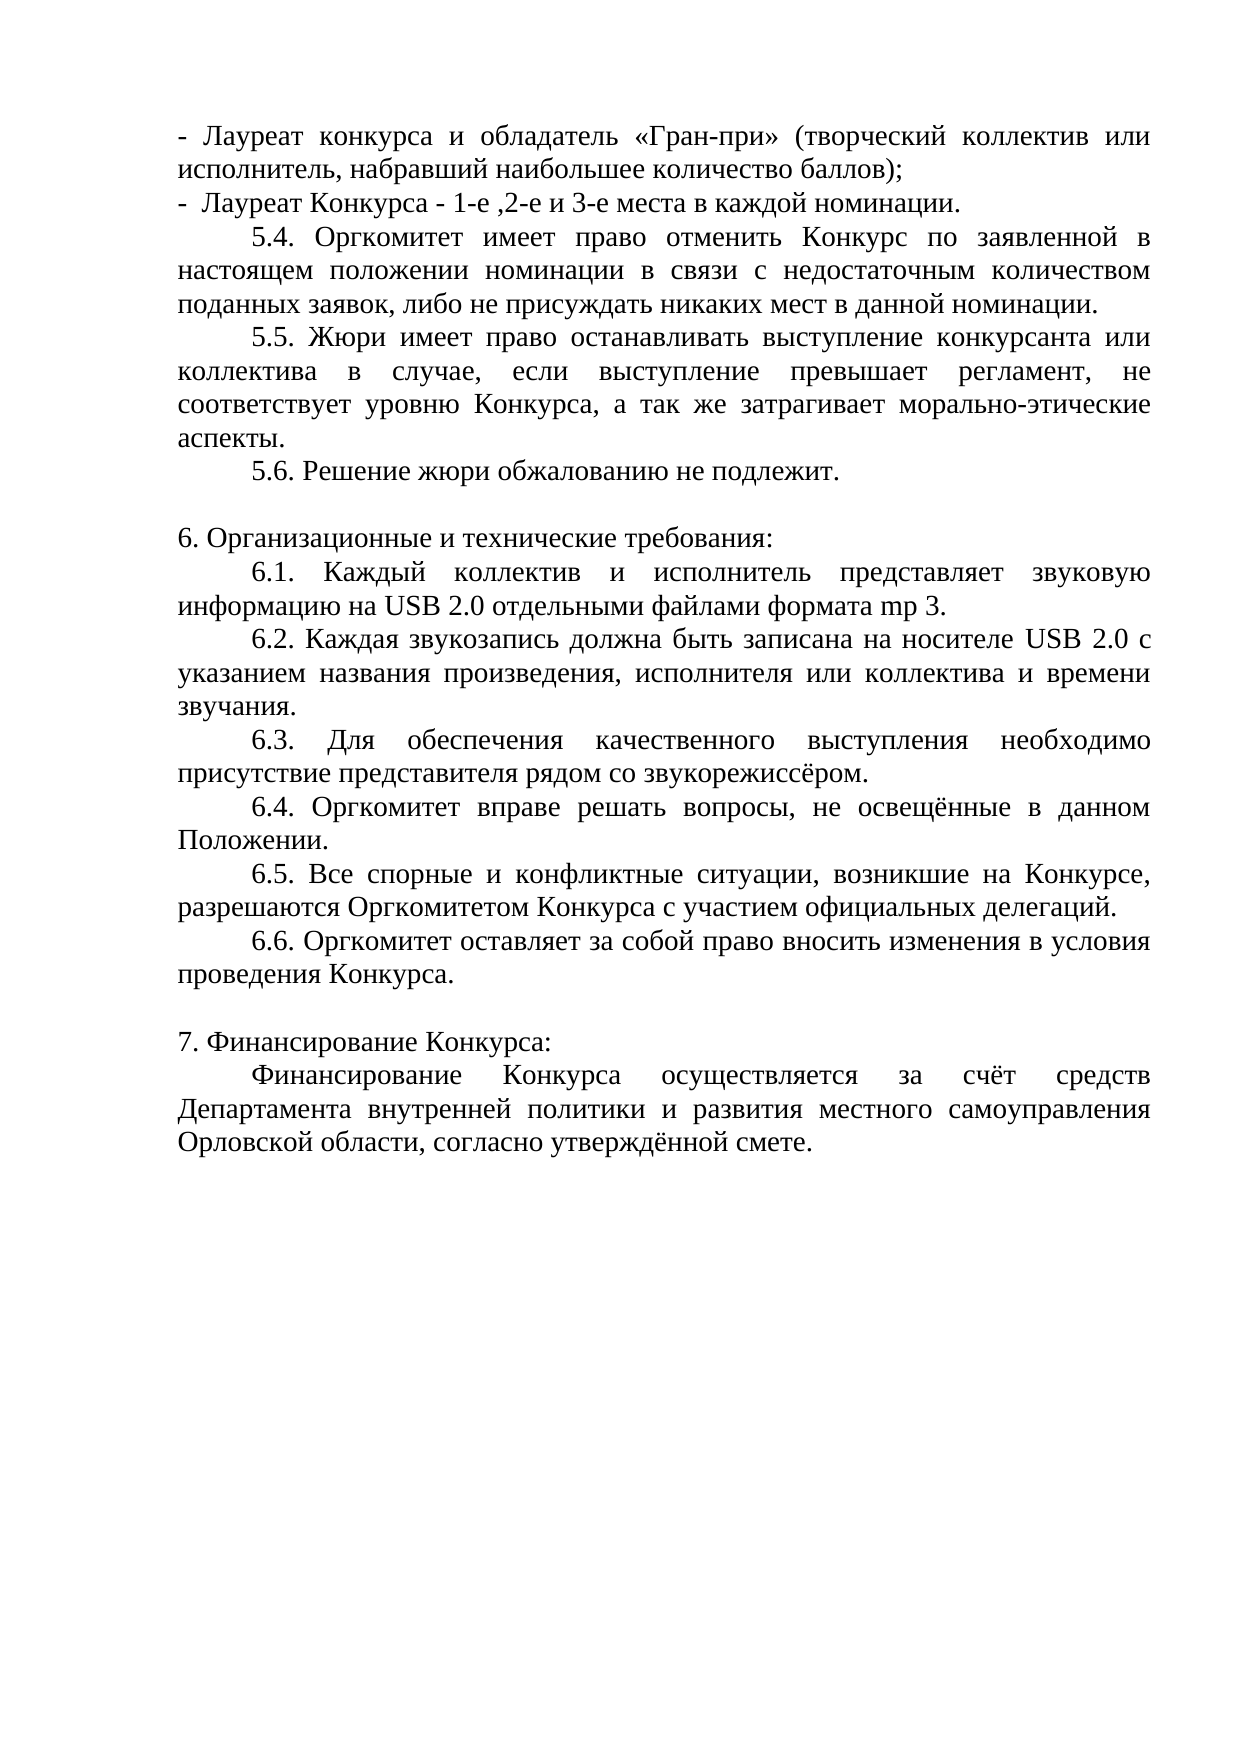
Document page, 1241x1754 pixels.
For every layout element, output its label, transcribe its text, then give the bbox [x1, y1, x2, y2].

text - Лауреат конкурса и обладатель «Гран-при» (творческий коллектив или исполнитель, набравший наибольшее количество баллов); [177, 118, 1152, 185]
text 6. Организационные и технические требования: [177, 521, 1152, 554]
text Финансирование Конкурса осуществляется за счёт средств Департамента внутренней политики и развития местного самоуправления Орловской области, согласно утверждённой смете. [177, 1057, 1152, 1158]
text 6.2. Каждая звукозапись должна быть записана на носителе USB 2.0 с указанием названия произведения, исполнителя или коллектива и времени звучания. [177, 621, 1152, 722]
text 6.4. Оргкомитет вправе решать вопросы, не освещённые в данном Положении. [177, 789, 1152, 856]
text 7. Финансирование Конкурса: [177, 1024, 1152, 1057]
text 6.3. Для обеспечения качественного выступления необходимо присутствие представителя рядом со звукорежиссёром. [177, 722, 1152, 789]
text - Лауреат Конкурса - 1-е ,2-е и 3-е места в каждой номинации. [177, 185, 1152, 219]
text 5.4. Оргкомитет имеет право отменить Конкурс по заявленной в настоящем положении номинации в связи с недостаточным количеством поданных заявок, либо не присуждать никаких мест в данной номинации. [177, 219, 1152, 319]
text 5.5. Жюри имеет право останавливать выступление конкурсанта или коллектива в случае, если выступление превышает регламент, не соответствует уровню Конкурса, а так же затрагивает морально-этические аспекты. [177, 319, 1152, 453]
text 6.6. Оргкомитет оставляет за собой право вносить изменения в условия проведения Конкурса. [177, 923, 1152, 990]
text 6.1. Каждый коллектив и исполнитель представляет звуковую информацию на USB 2.0 отдельными файлами формата mp 3. [177, 554, 1152, 621]
text 5.6. Решение жюри обжалованию не подлежит. [177, 453, 1152, 487]
text 6.5. Все спорные и конфликтные ситуации, возникшие на Конкурсе, разрешаются Оргкомитетом Конкурса с участием официальных делегаций. [177, 856, 1152, 923]
